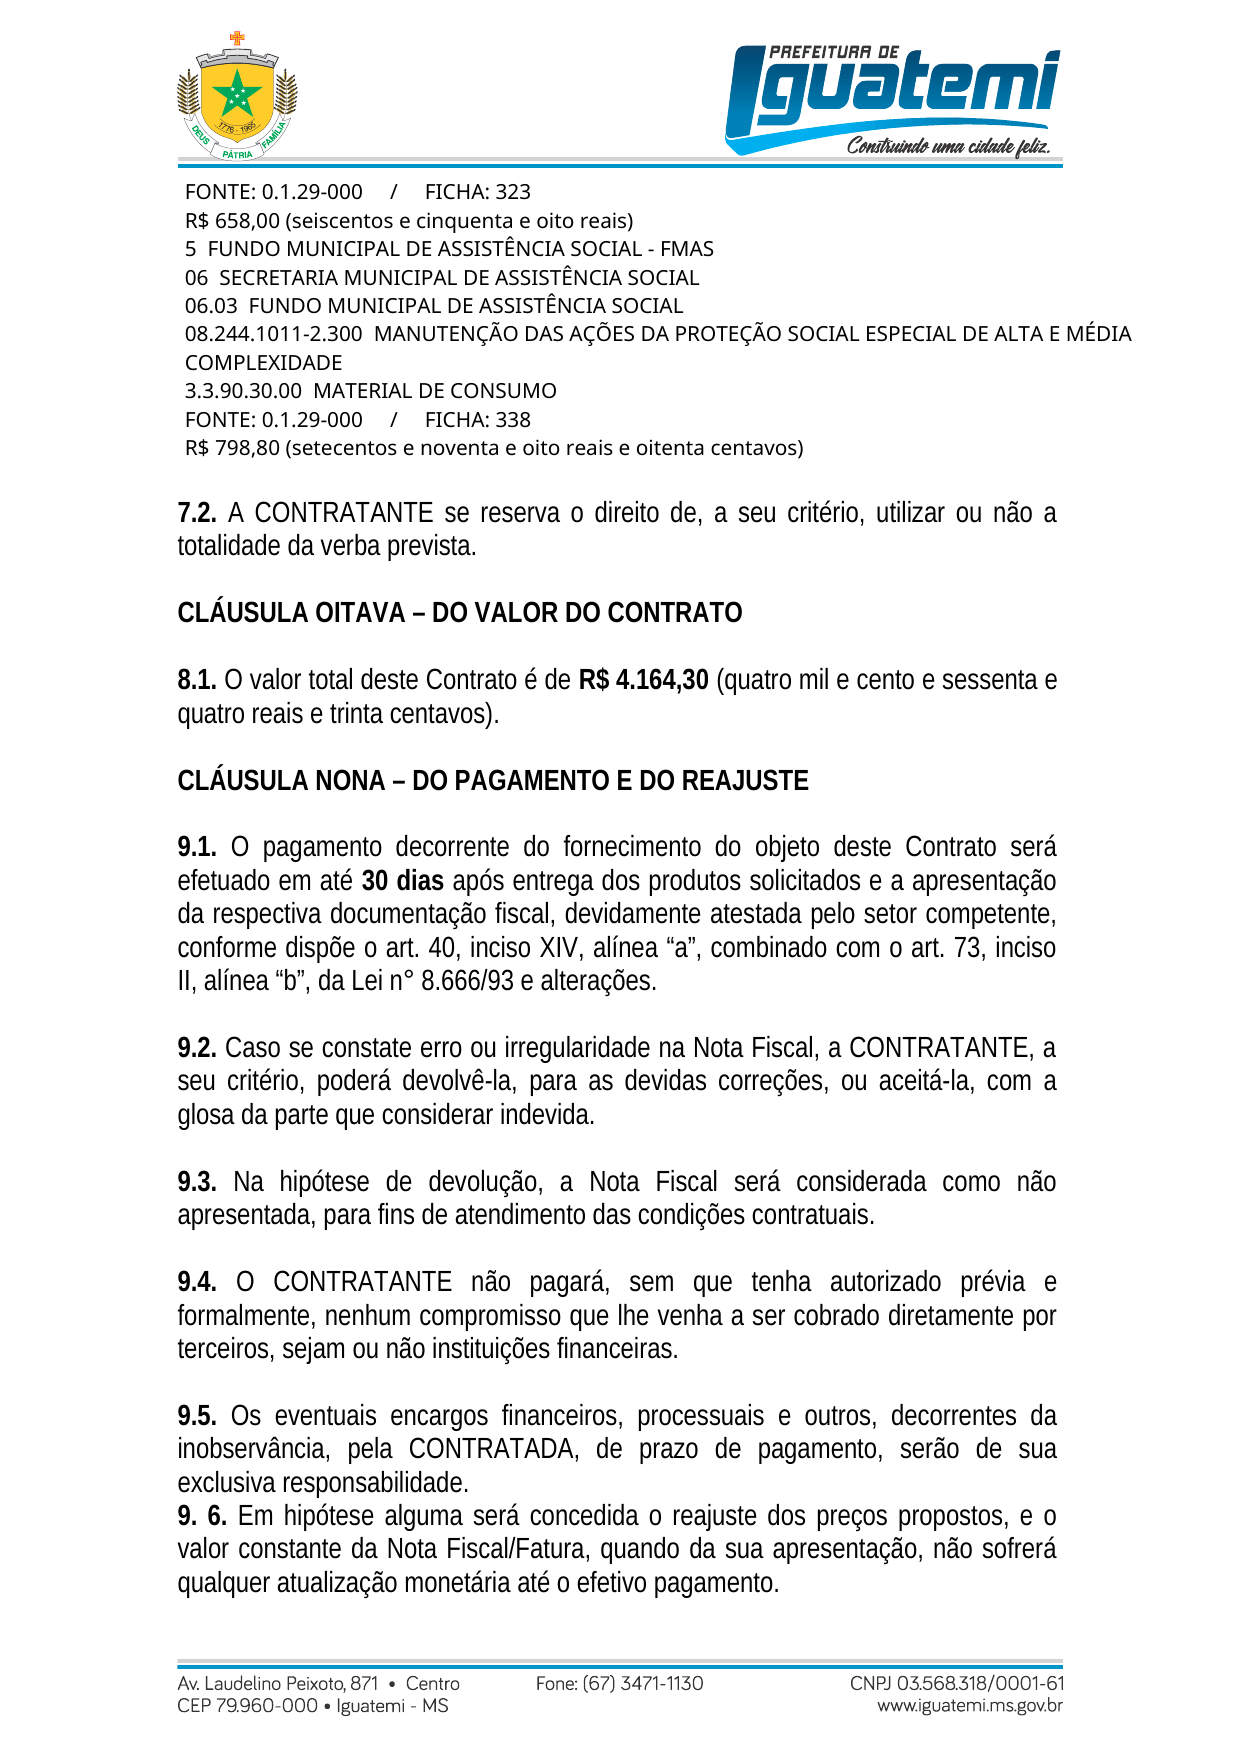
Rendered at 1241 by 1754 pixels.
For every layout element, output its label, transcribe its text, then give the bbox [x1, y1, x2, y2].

text 9. 6. Em hipótese alguma será concedida o reajuste dos preços propostos, e o valor constante da Nota Fiscal/Fatura, quando da sua apresentação, não sofrerá qualquer atualização monetária até o efetivo pagamento. [177, 1498, 1058, 1598]
subtitle CLÁUSULA NONA – DO PAGAMENTO E DO REAJUSTE [177, 763, 1058, 796]
table_cell 5 FUNDO MUNICIPAL DE ASSISTÊNCIA SOCIAL - FMAS 06 SECRETARIA MUNICIPAL DE ASSISTÊNCIA SOCIAL 06.03 FUNDO MUNICIPAL DE ASSISTÊNCIA SOCIAL 08.244.1011-2.300 MANUTENÇÃO DAS AÇÕES DA PROTEÇÃO SOCIAL ESPECIAL DE ALTA E MÉDIA COMPLEXIDADE 3.3.90.30.00 MATERIAL DE CONSUMO FONTE: 0.1.29-000 / FICHA: 338 R$ 798,80 (setecentos e noventa e oito reais e oitenta centavos) [177, 234, 1163, 462]
text 9.4. O CONTRATANTE não pagará, sem que tenha autorizado prévia e formalmente, nenhum compromisso que lhe venha a ser cobrado diretamente por terceiros, sejam ou não instituições financeiras. [177, 1264, 1058, 1364]
text 8.1. O valor total deste Contrato é de R$ 4.164,30 (quatro mil e cento e sessenta e quatro reais e trinta centavos). [177, 662, 1058, 729]
text CLÁUSULA OITAVA – DO VALOR DO CONTRATO [177, 595, 1058, 629]
text 7.2. A CONTRATANTE se reserva o direito de, a seu critério, utilizar ou não a totalidade da verba prevista. [177, 495, 1058, 562]
text 9.1. O pagamento decorrente do fornecimento do objeto deste Contrato será efetuado em até 30 dias após entrega dos produtos solicitados e a apresentação da respectiva documentação fiscal, devidamente atestada pelo setor competente, conforme dispõe o art. 40, inciso XIV, alínea “a”, combinado com o art. 73, inciso II, alínea “b”, da Lei n° 8.666/93 e alterações. [177, 829, 1058, 997]
text 9.3. Na hipótese de devolução, a Nota Fiscal será considerada como não apresentada, para fins de atendimento das condições contratuais. [177, 1164, 1058, 1231]
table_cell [177, 177, 1163, 234]
text 9.2. Caso se constate erro ou irregularidade na Nota Fiscal, a CONTRATANTE, a seu critério, poderá devolvê-la, para as devidas correções, ou aceitá-la, com a glosa da parte que considerar indevida. [177, 1030, 1058, 1130]
text 9.5. Os eventuais encargos financeiros, processuais e outros, decorrentes da inobservância, pela CONTRATADA, de prazo de pagamento, serão de sua exclusiva responsabilidade. [177, 1398, 1058, 1498]
